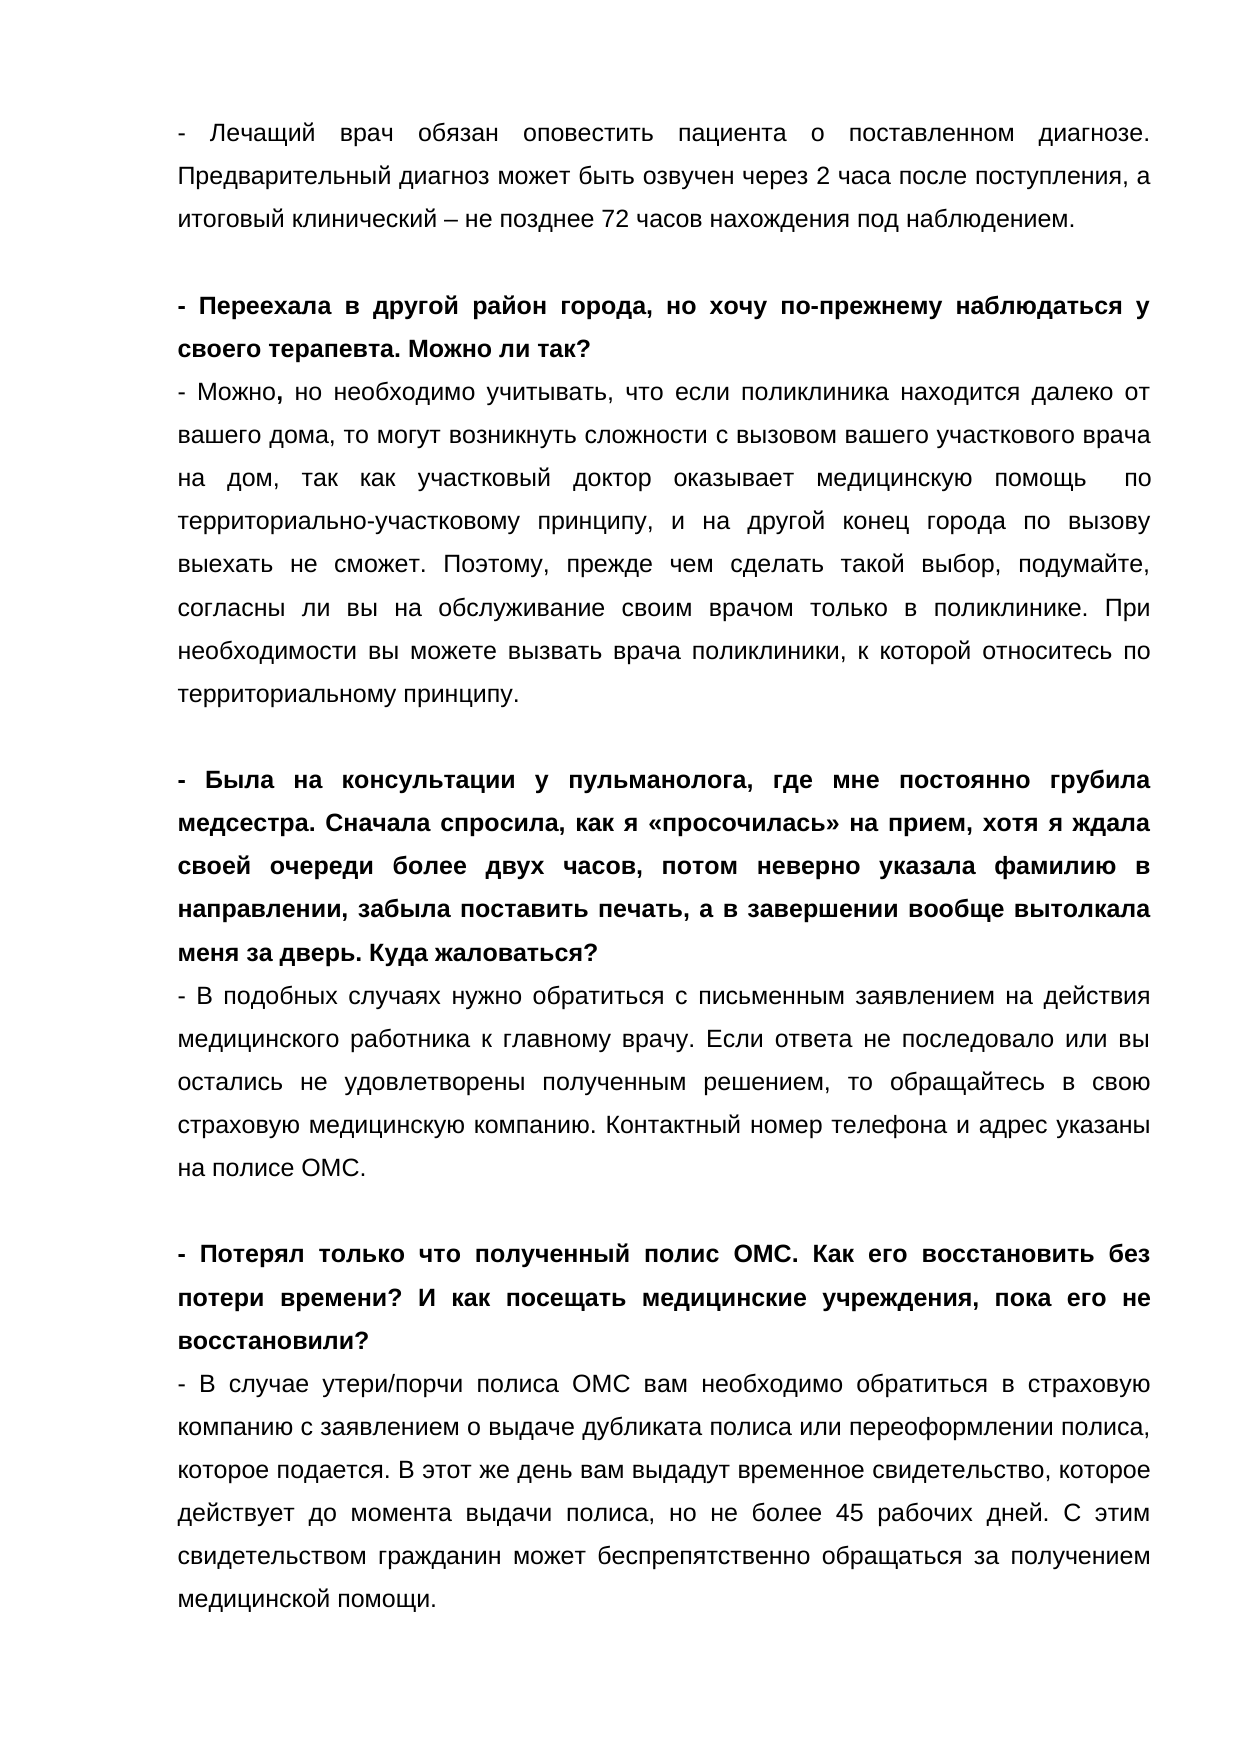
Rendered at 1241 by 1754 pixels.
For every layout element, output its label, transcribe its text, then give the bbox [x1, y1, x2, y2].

text - Лечащий врач обязан оповестить пациента о поставленном диагнозе. Предварительный диагноз может быть озвучен через 2 часа после поступления, а итоговый клинический – не позднее 72 часов нахождения под наблюдением. [177, 118, 1152, 233]
text - Была на консультации у пульманолога, где мне постоянно грубила медсестра. Сначала спросила, как я «просочилась» на прием, хотя я ждала своей очереди более двух часов, потом неверно указала фамилию в направлении, забыла поставить печать, а в завершении вообще вытолкала меня за дверь. Куда жаловаться? [177, 765, 1152, 966]
text - Можно, но необходимо учитывать, что если поликлиника находится далеко от вашего дома, то могут возникнуть сложности с вызовом вашего участкового врача на дом, так как участковый доктор оказывает медицинскую помощь по территориально-участковому принципу, и на другой конец города по вызову выехать не сможет. Поэтому, прежде чем сделать такой выбор, подумайте, согласны ли вы на обслуживание своим врачом только в поликлинике. При необходимости вы можете вызвать врача поликлиники, к которой относитесь по территориальному принципу. [177, 377, 1152, 707]
text - Потерял только что полученный полис ОМС. Как его восстановить без потери времени? И как посещать медицинские учреждения, пока его не восстановили? [177, 1239, 1152, 1354]
text - В подобных случаях нужно обратиться с письменным заявлением на действия медицинского работника к главному врачу. Если ответа не последовало или вы остались не удовлетворены полученным решением, то обращайтесь в свою страховую медицинскую компанию. Контактный номер телефона и адрес указаны на полисе ОМС. [177, 981, 1152, 1182]
text - В случае утери/порчи полиса ОМС вам необходимо обратиться в страховую компанию с заявлением о выдаче дубликата полиса или переоформлении полиса, которое подается. В этот же день вам выдадут временное свидетельство, которое действует до момента выдачи полиса, но не более 45 рабочих дней. С этим свидетельством гражданин может беспрепятственно обращаться за получением медицинской помощи. [177, 1369, 1152, 1613]
text - Переехала в другой район города, но хочу по-прежнему наблюдаться у своего терапевта. Можно ли так? [177, 291, 1152, 362]
